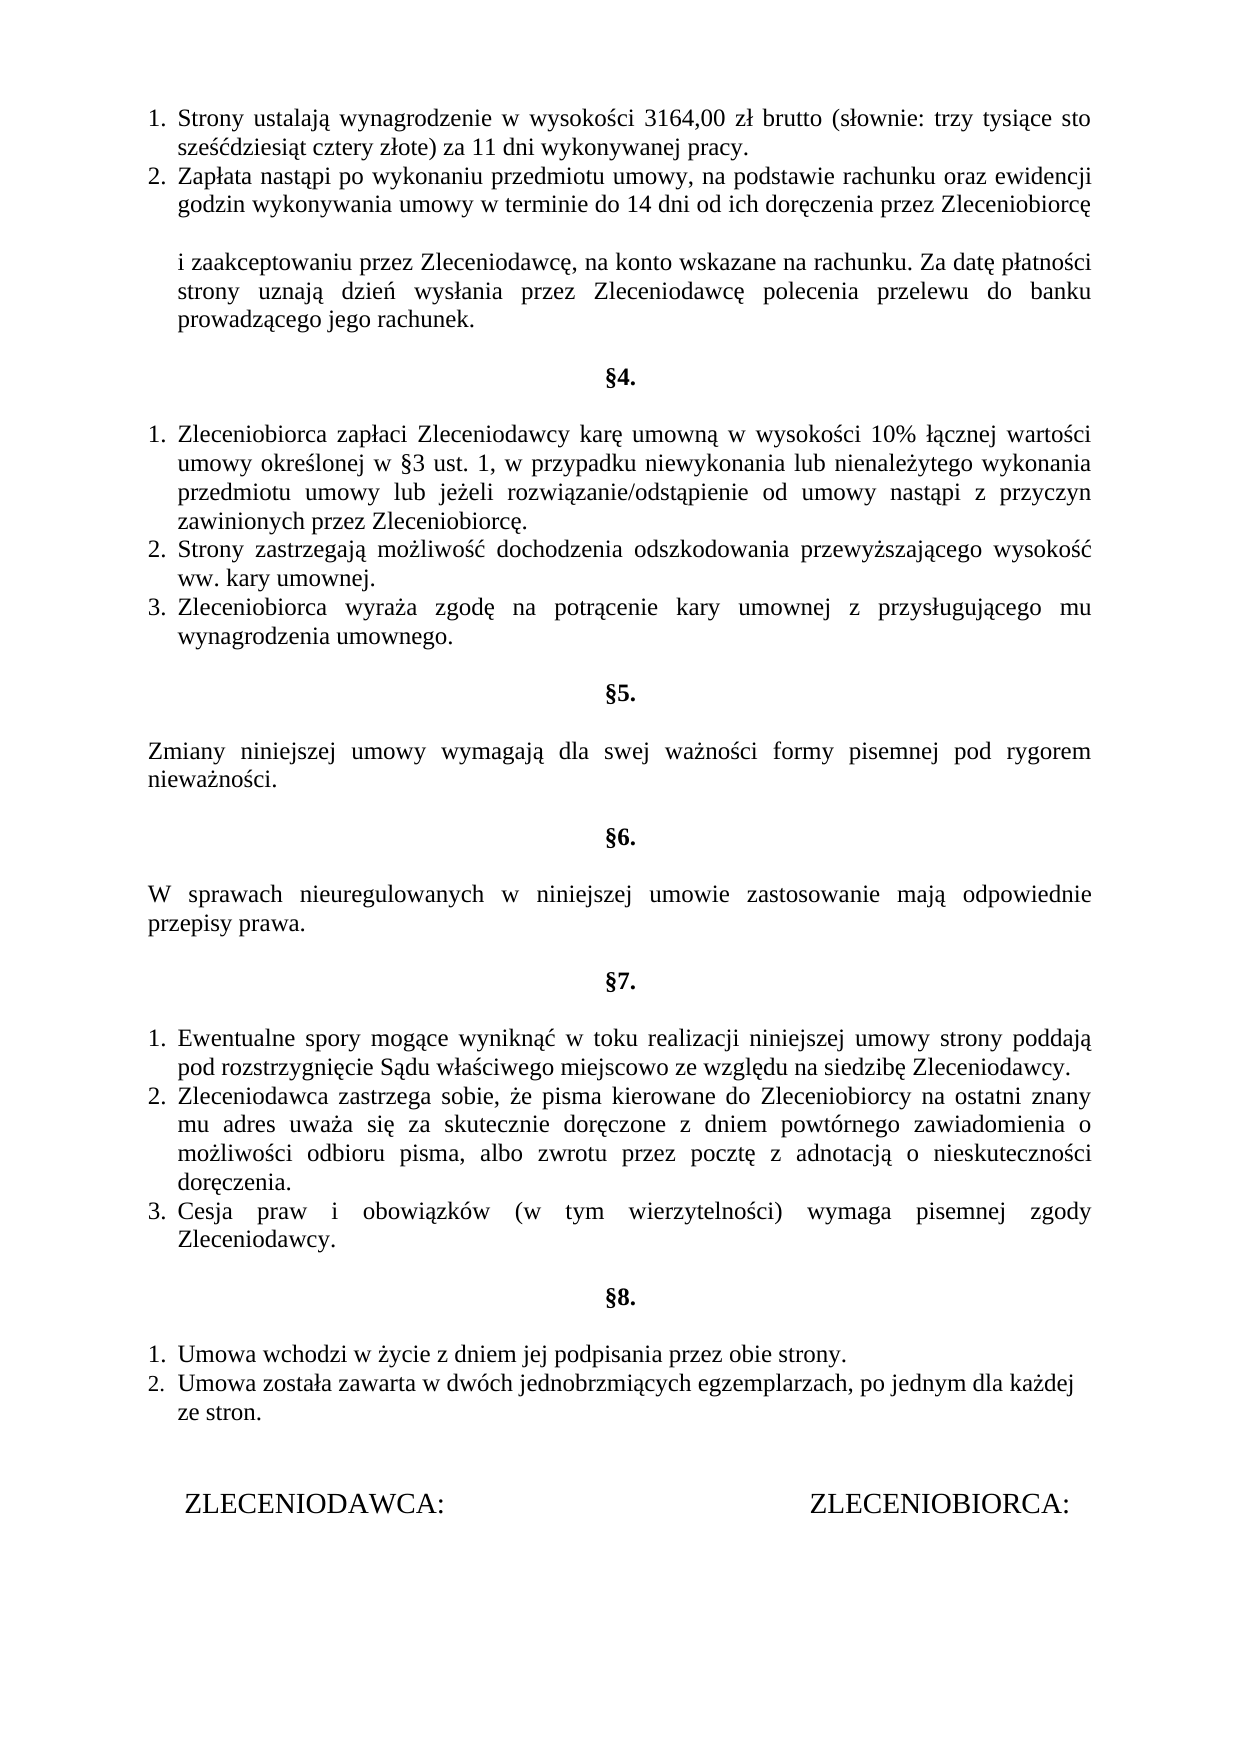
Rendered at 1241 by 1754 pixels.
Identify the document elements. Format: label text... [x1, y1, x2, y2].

text §8. [148, 1282, 1092, 1311]
list Ewentualne spory mogące wyniknąć w toku realizacji niniejszej umowy strony poddają pod rozstrzygnięcie Sądu właściwego miejscowo ze względu na siedzibę Zleceniodawcy. [148, 1023, 1092, 1081]
list Zleceniobiorca zapłaci Zleceniodawcy karę umowną w wysokości 10% łącznej wartości umowy określonej w §3 ust. 1, w przypadku niewykonania lub nienależytego wykonania przedmiotu umowy lub jeżeli rozwiązanie/odstąpienie od umowy nastąpi z przyczyn zawinionych przez Zleceniobiorcę. [148, 419, 1092, 534]
text W sprawach nieuregulowanych w niniejszej umowie zastosowanie mają odpowiednie przepisy prawa. [148, 879, 1092, 937]
text §5. [148, 678, 1092, 707]
list Zleceniodawca zastrzega sobie, że pisma kierowane do Zleceniobiorcy na ostatni znany mu adres uważa się za skutecznie doręczone z dniem powtórnego zawiadomienia o możliwości odbioru pisma, albo zwrotu przez pocztę z adnotacją o nieskuteczności doręczenia. [148, 1081, 1092, 1196]
text Zmiany niniejszej umowy wymagają dla swej ważności formy pisemnej pod rygorem nieważności. [148, 736, 1092, 793]
text §7. [148, 966, 1092, 994]
list Zleceniobiorca wyraża zgodę na potrącenie kary umownej z przysługującego mu wynagrodzenia umownego. [148, 592, 1092, 649]
list Umowa została zawarta w dwóch jednobrzmiących egzemplarzach, po jednym dla każdej ze stron. [148, 1368, 1092, 1426]
list Strony zastrzegają możliwość dochodzenia odszkodowania przewyższającego wysokość ww. kary umownej. [148, 534, 1092, 592]
text ZLECENIODAWCA: ZLECENIOBIORCA: [148, 1486, 1092, 1519]
list Umowa wchodzi w życie z dniem jej podpisania przez obie strony. [148, 1339, 1092, 1368]
list Zapłata nastąpi po wykonaniu przedmiotu umowy, na podstawie rachunku oraz ewidencji godzin wykonywania umowy w terminie do 14 dni od ich doręczenia przez Zleceniobiorcę i zaakceptowaniu przez Zleceniodawcę, na konto wskazane na rachunku. Za datę płatności strony uznają dzień wysłania przez Zleceniodawcę polecenia przelewu do banku prowadzącego jego rachunek. [148, 161, 1092, 333]
text §4. [148, 362, 1092, 391]
text §6. [148, 822, 1092, 851]
list Strony ustalają wynagrodzenie w wysokości 3164,00 zł brutto (słownie: trzy tysiące sto sześćdziesiąt cztery złote) za 11 dni wykonywanej pracy. [148, 103, 1092, 161]
list Cesja praw i obowiązków (w tym wierzytelności) wymaga pisemnej zgody Zleceniodawcy. [148, 1196, 1092, 1253]
